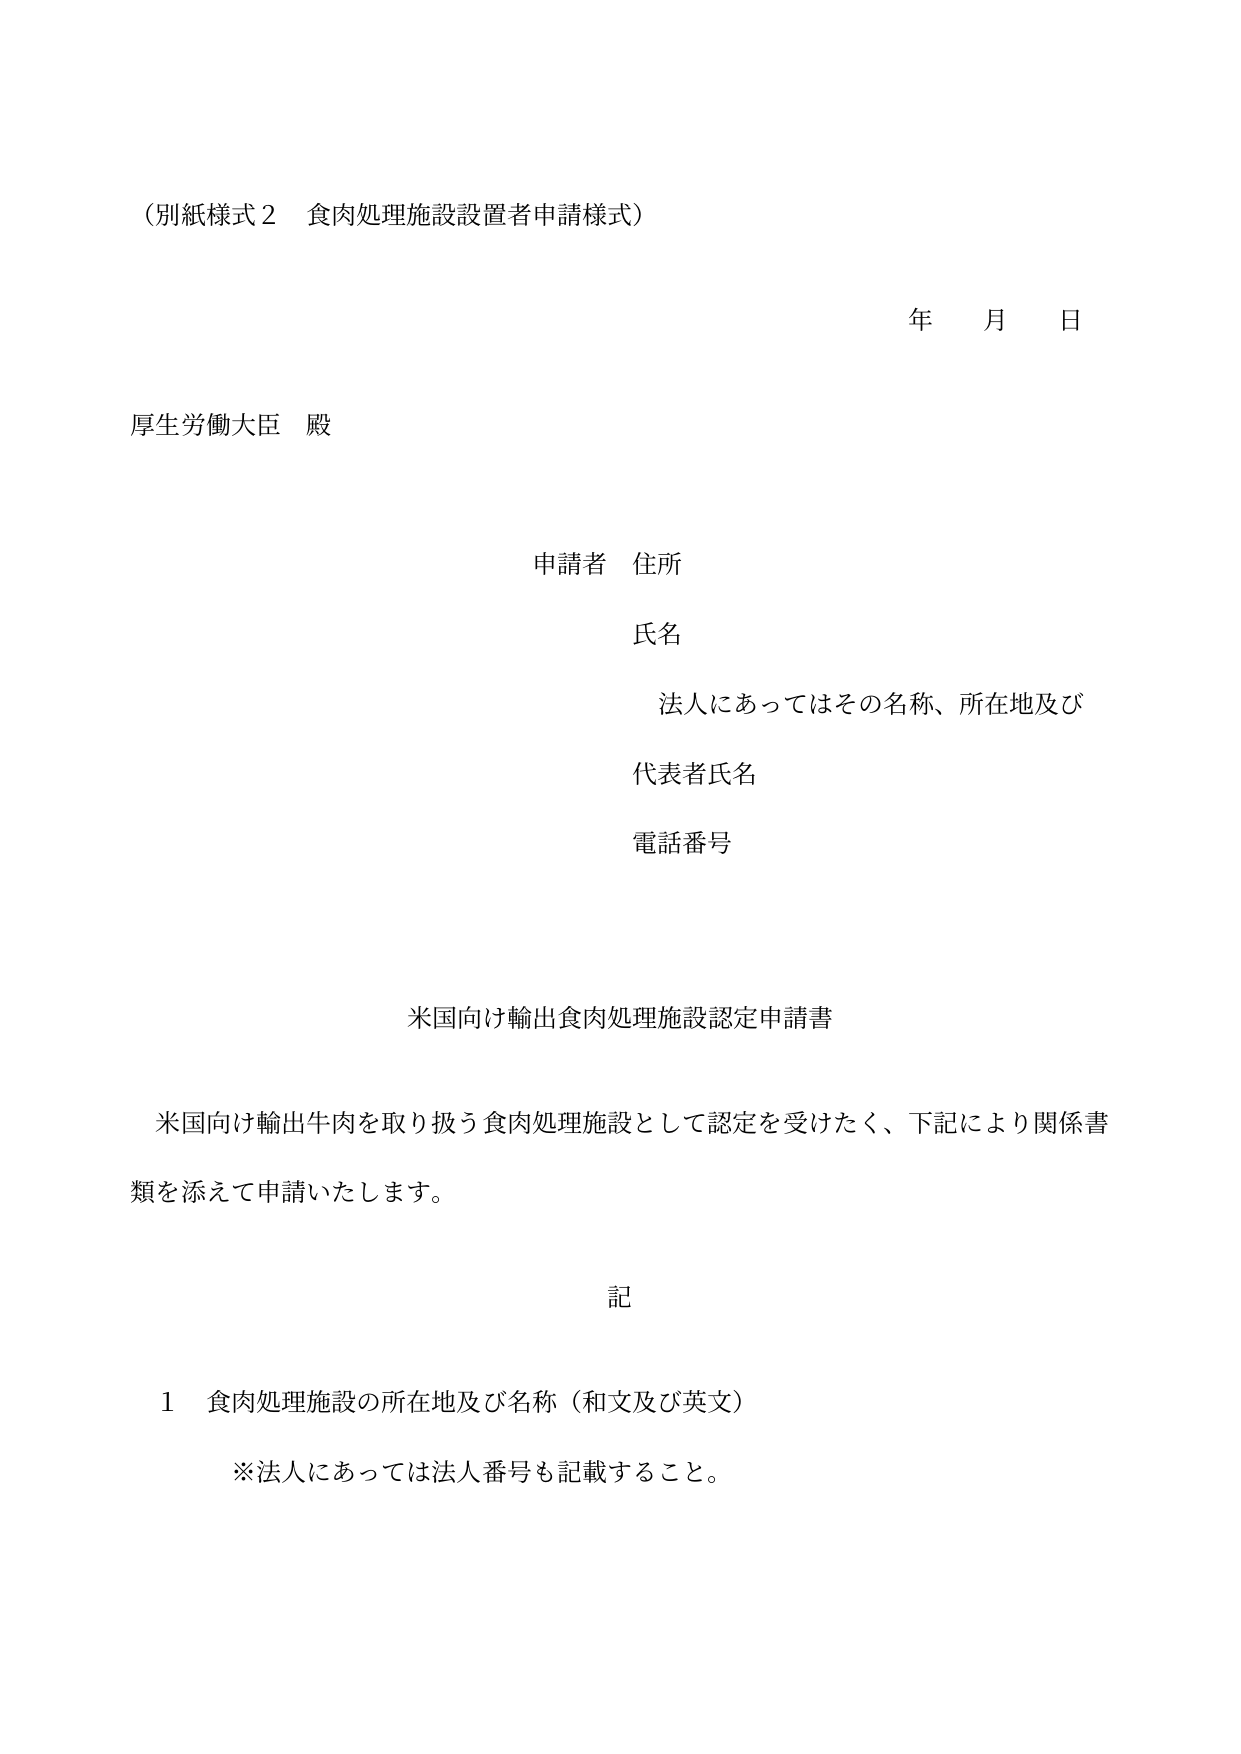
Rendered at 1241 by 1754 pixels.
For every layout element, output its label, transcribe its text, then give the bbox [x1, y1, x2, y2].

text 米国向け輸出食肉処理施設認定申請書 [131, 982, 1110, 1051]
text 代表者氏名 [131, 737, 1110, 807]
text １ 食肉処理施設の所在地及び名称（和文及び英文） [131, 1366, 1110, 1435]
text 電話番号 [131, 807, 1110, 877]
text 記 [131, 1261, 1110, 1331]
text ※法人にあっては法人番号も記載すること。 [131, 1435, 1110, 1505]
text 申請者 住所 [131, 528, 1110, 598]
text 米国向け輸出牛肉を取り扱う食肉処理施設として認定を受けたく、下記により関係書類を添えて申請いたします。 [131, 1086, 1110, 1226]
text 厚生労働大臣 殿 [131, 388, 1110, 458]
text 法人にあってはその名称、所在地及び [131, 668, 1110, 737]
subtitle （別紙様式２ 食肉処理施設設置者申請様式） [131, 179, 1110, 249]
text 年 月 日 [131, 284, 1110, 353]
text 氏名 [131, 598, 1110, 668]
